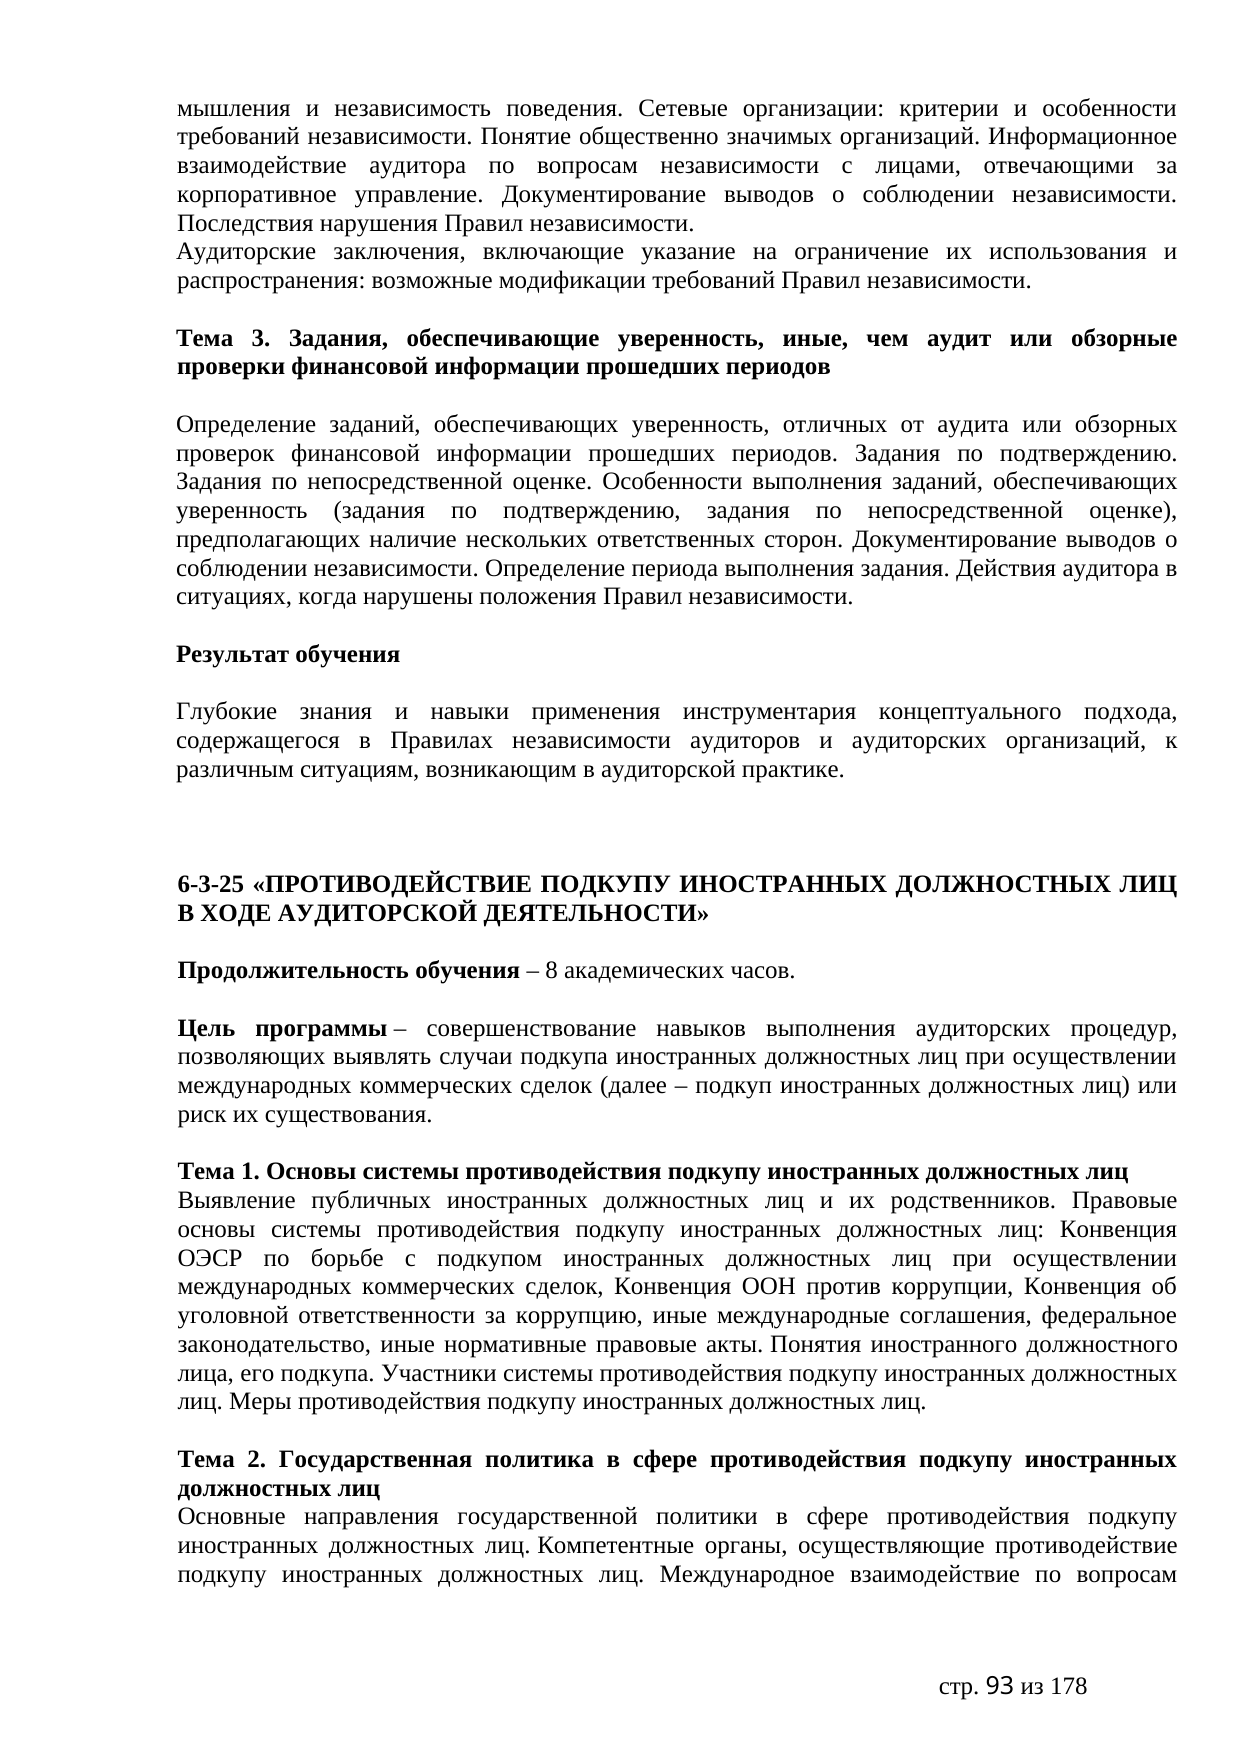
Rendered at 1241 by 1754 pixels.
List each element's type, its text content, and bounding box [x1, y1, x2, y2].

text Цель программы – совершенствование навыков выполнения аудиторских процедур, позволяющих выявлять случаи подкупа иностранных должностных лиц при осуществлении международных коммерческих сделок (далее – подкуп иностранных должностных лиц) или риск их существования. [177, 1013, 1178, 1128]
text 6-3-25 «ПРОТИВОДЕЙСТВИЕ ПОДКУПУ ИНОСТРАННЫХ ДОЛЖНОСТНЫХ ЛИЦ В ХОДЕ АУДИТОРСКОЙ ДЕЯТЕЛЬНОСТИ» [177, 869, 1178, 926]
text Результат обучения [176, 639, 1178, 668]
text Определение заданий, обеспечивающих уверенность, отличных от аудита или обзорных проверок финансовой информации прошедших периодов. Задания по подтверждению. Задания по непосредственной оценке. Особенности выполнения заданий, обеспечивающих уверенность (задания по подтверждению, задания по непосредственной оценке), предполагающих наличие нескольких ответственных сторон. Документирование выводов о соблюдении независимости. Определение периода выполнения задания. Действия аудитора в ситуациях, когда нарушены положения Правил независимости. [176, 409, 1178, 610]
text Тема 1. Основы системы противодействия подкупу иностранных должностных лиц [177, 1156, 1178, 1185]
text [176, 93, 1178, 236]
text Аудиторские заключения, включающие указание на ограничение их использования и распространения: возможные модификации требований Правил независимости. [176, 236, 1178, 294]
text Тема 3. Задания, обеспечивающие уверенность, иные, чем аудит или обзорные проверки финансовой информации прошедших периодов [176, 323, 1178, 380]
text Тема 2. Государственная политика в сфере противодействия подкупу иностранных должностных лиц [177, 1444, 1178, 1501]
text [177, 1501, 1178, 1588]
text Глубокие знания и навыки применения инструментария концептуального подхода, содержащегося в Правилах независимости аудиторов и аудиторских организаций, к различным ситуациям, возникающим в аудиторской практике. [176, 696, 1178, 783]
text Продолжительность обучения – 8 академических часов. [177, 955, 1178, 984]
text Выявление публичных иностранных должностных лиц и их родственников. Правовые основы системы противодействия подкупу иностранных должностных лиц: Конвенция ОЭСР по борьбе с подкупом иностранных должностных лиц при осуществлении международных коммерческих сделок, Конвенция ООН против коррупции, Конвенция об уголовной ответственности за коррупцию, иные международные соглашения, федеральное законодательство, иные нормативные правовые акты. Понятия иностранного должностного лица, его подкупа. Участники системы противодействия подкупу иностранных должностных лиц. Меры противодействия подкупу иностранных должностных лиц. [177, 1185, 1178, 1415]
